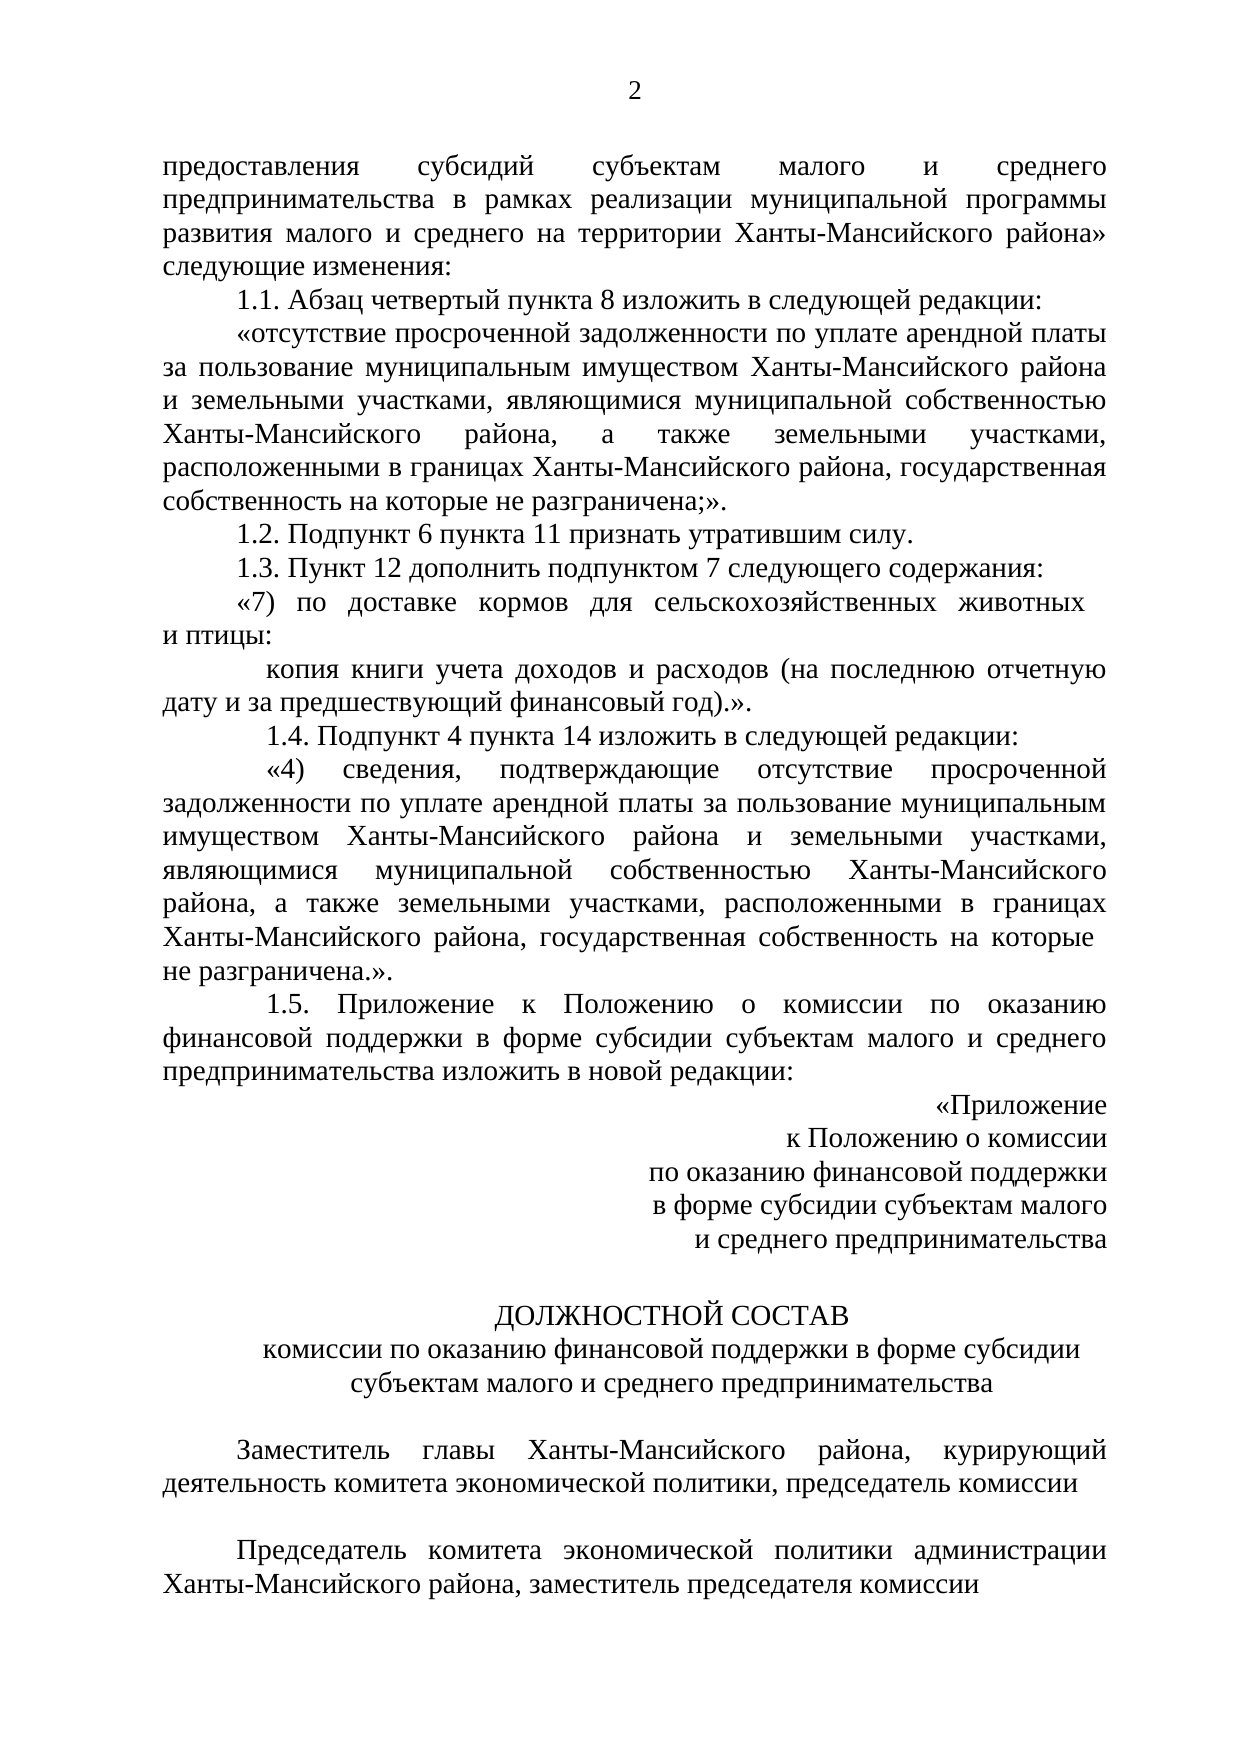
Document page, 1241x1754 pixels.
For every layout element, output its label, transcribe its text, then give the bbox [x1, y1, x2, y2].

text субъектам малого и среднего предпринимательства [162, 1365, 1107, 1398]
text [162, 148, 1107, 282]
text 1.4. Подпункт 4 пункта 14 изложить в следующей редакции: [162, 718, 1107, 751]
text в форме субсидии субъектам малого [162, 1187, 1107, 1221]
text копия книги учета доходов и расходов (на последнюю отчетную дату и за предшествующий финансовый год).». [162, 651, 1107, 718]
table_header Заместитель главы Ханты-Мансийского района, курирующий деятельность комитета экономической политики, председатель комиссии [151, 1432, 1118, 1532]
text 1.1. Абзац четвертый пункта 8 изложить в следующей редакции: [162, 282, 1107, 315]
text «Приложение [162, 1087, 1107, 1120]
text «7) по доставке кормов для сельскохозяйственных животных и птицы: [162, 584, 1107, 651]
text к Положению о комиссии [162, 1120, 1107, 1154]
text и среднего предпринимательства [162, 1221, 1107, 1254]
table_cell Председатель комитета экономической политики администрации Ханты-Мансийского района, заместитель председателя комиссии [151, 1533, 1118, 1633]
text ДОЛЖНОСТНОЙ СОСТАВ [162, 1298, 1107, 1331]
text 1.2. Подпункт 6 пункта 11 признать утратившим силу. [162, 517, 1107, 550]
text 1.5. Приложение к Положению о комиссии по оказанию финансовой поддержки в форме субсидии субъектам малого и среднего предпринимательства изложить в новой редакции: [162, 986, 1107, 1087]
text по оказанию финансовой поддержки [162, 1154, 1107, 1187]
text 1.3. Пункт 12 дополнить подпунктом 7 следующего содержания: [162, 550, 1107, 584]
text комиссии по оказанию финансовой поддержки в форме субсидии [162, 1331, 1107, 1365]
text «отсутствие просроченной задолженности по уплате арендной платы за пользование муниципальным имуществом Ханты-Мансийского района и земельными участками, являющимися муниципальной собственностью Ханты-Мансийского района, а также земельными участками, расположенными в границах Ханты-Мансийского района, государственная собственность на которые не разграничена;». [162, 315, 1107, 517]
text «4) сведения, подтверждающие отсутствие просроченной задолженности по уплате арендной платы за пользование муниципальным имуществом Ханты-Мансийского района и земельными участками, являющимися муниципальной собственностью Ханты-Мансийского района, а также земельными участками, расположенными в границах Ханты-Мансийского района, государственная собственность на которые не разграничена.». [162, 751, 1107, 986]
